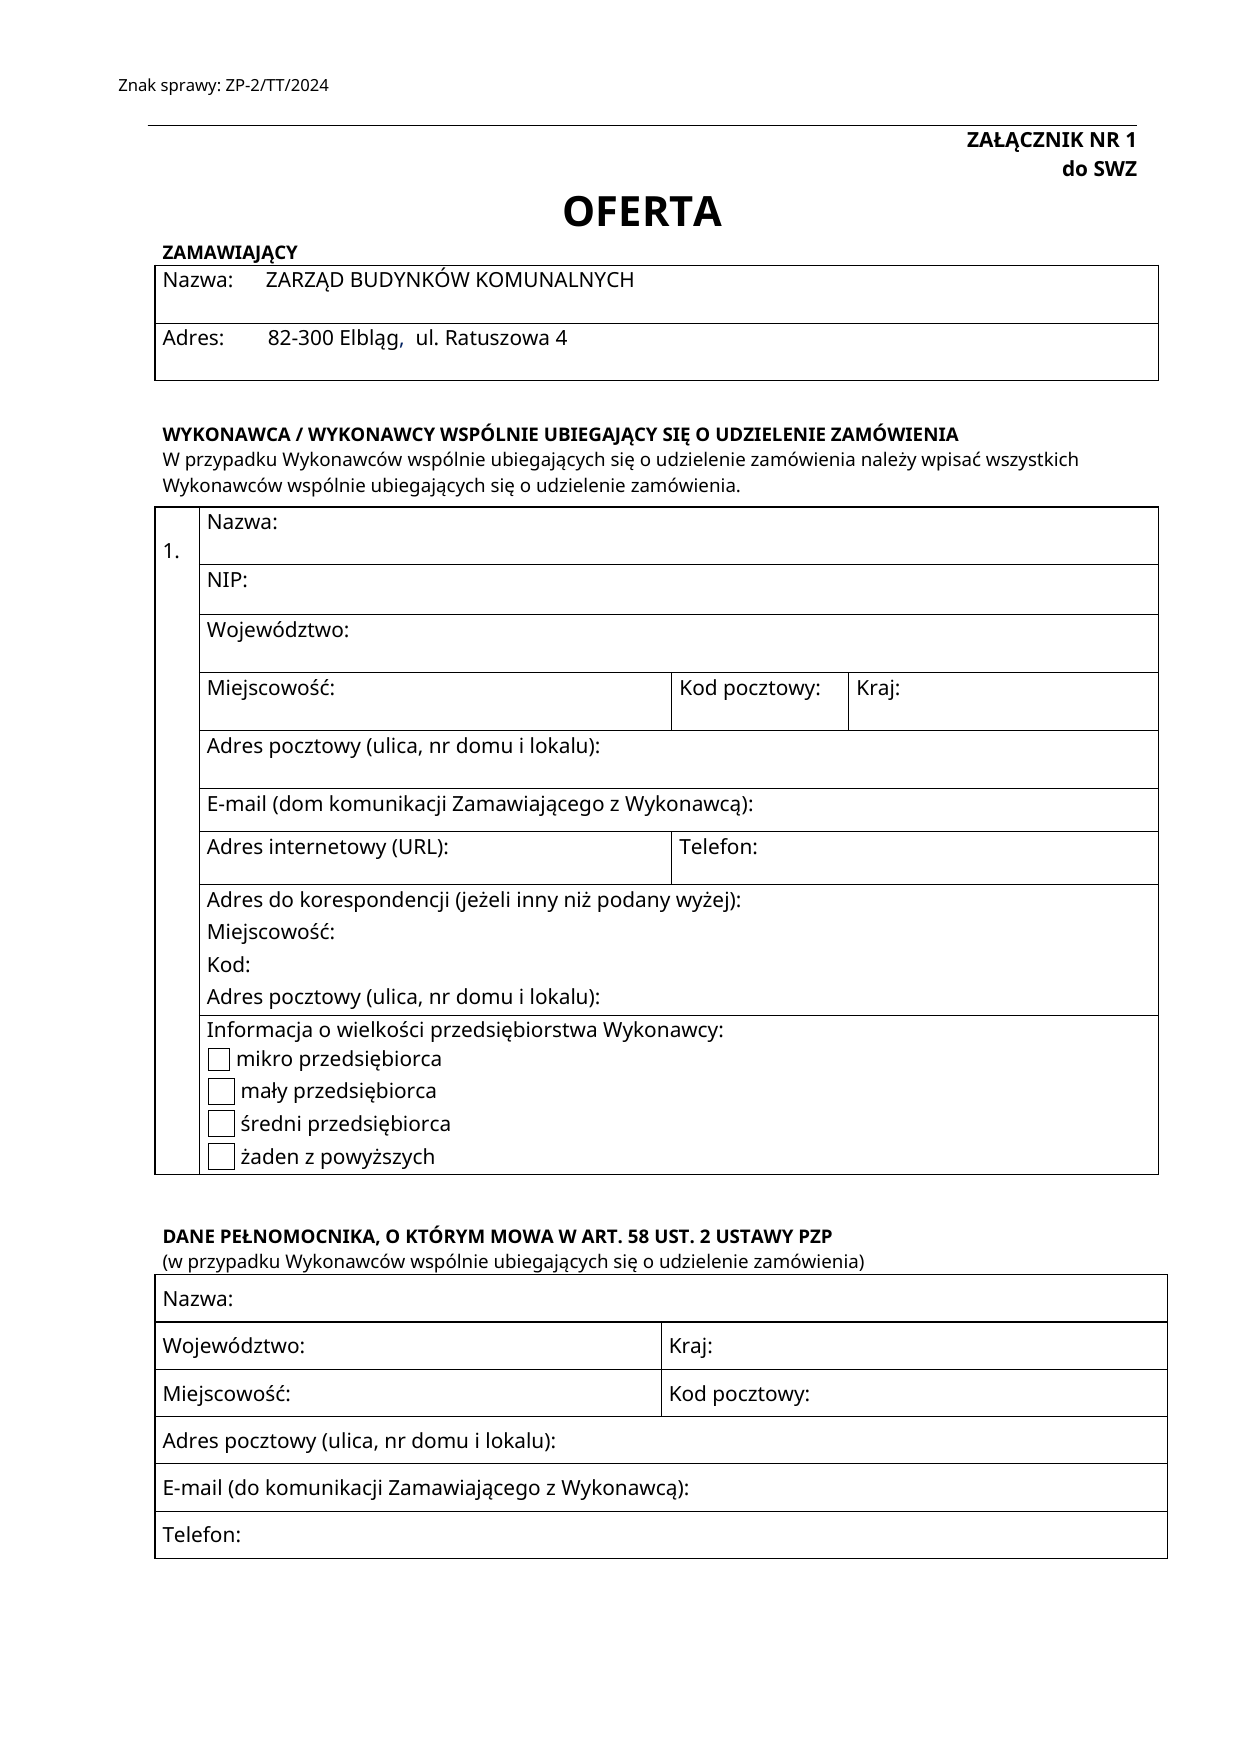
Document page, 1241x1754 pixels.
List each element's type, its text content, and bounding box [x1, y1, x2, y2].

table_cell Telefon: [672, 832, 1158, 884]
table_cell NIP: [200, 565, 1158, 614]
table_cell Kraj: [662, 1323, 1167, 1369]
table_cell Adres pocztowy (ulica, nr domu i lokalu): [200, 731, 1158, 788]
table_cell Adres internetowy (URL): [200, 832, 671, 884]
table_cell E-mail (do komunikacji Zamawiającego z Wykonawcą): [156, 1464, 1167, 1511]
table_cell [745, 1016, 1158, 1174]
table_cell Nazwa: ZARZĄD BUDYNKÓW KOMUNALNYCH [156, 266, 1158, 322]
table_header DANE PEŁNOMOCNIKA, O KTÓRYM MOWA W ART. 58 UST. 2 USTAWY PZP (w przypadku Wykonawców wspólnie ubiegających się o udzielenie zamówienia) [155, 1203, 1167, 1274]
table_cell Informacja o wielkości przedsiębiorstwa Wykonawcy: mikro przedsiębiorca mały przedsiębiorca średni przedsiębiorca żaden z powyższych [200, 1016, 745, 1174]
table_cell Kraj: [849, 673, 1158, 730]
table_cell Adres pocztowy (ulica, nr domu i lokalu): [156, 1417, 1167, 1463]
table_cell 1. [156, 508, 199, 1174]
table_cell Adres do korespondencji (jeżeli inny niż podany wyżej): Miejscowość: Kod: Adres pocztowy (ulica, nr domu i lokalu): [200, 885, 1158, 1014]
table_cell Nazwa: [156, 1275, 1167, 1321]
text OFERTA [148, 182, 1137, 239]
table_cell Województwo: [200, 615, 1158, 672]
table_cell Nazwa: [200, 508, 1158, 564]
table_cell E-mail (dom komunikacji Zamawiającego z Wykonawcą): [200, 789, 1158, 831]
table_header ZAMAWIAJĄCY [155, 239, 1159, 264]
table_cell Kod pocztowy: [672, 673, 848, 730]
table_cell Miejscowość: [156, 1370, 661, 1416]
table_cell Adres: 82-300 Elbląg, ul. Ratuszowa 4 [156, 324, 1158, 380]
table_cell Województwo: [156, 1323, 661, 1369]
table_cell Telefon: [156, 1512, 1167, 1558]
table_cell Miejscowość: [200, 673, 671, 730]
table_header WYKONAWCA / WYKONAWCY WSPÓLNIE UBIEGAJĄCY SIĘ O UDZIELENIE ZAMÓWIENIA W przypadku Wykonawców wspólnie ubiegających się o udzielenie zamówienia należy wpisać wszystkich Wykonawców wspólnie ubiegających się o udzielenie zamówienia. [155, 401, 1159, 506]
table_cell Kod pocztowy: [662, 1370, 1167, 1416]
